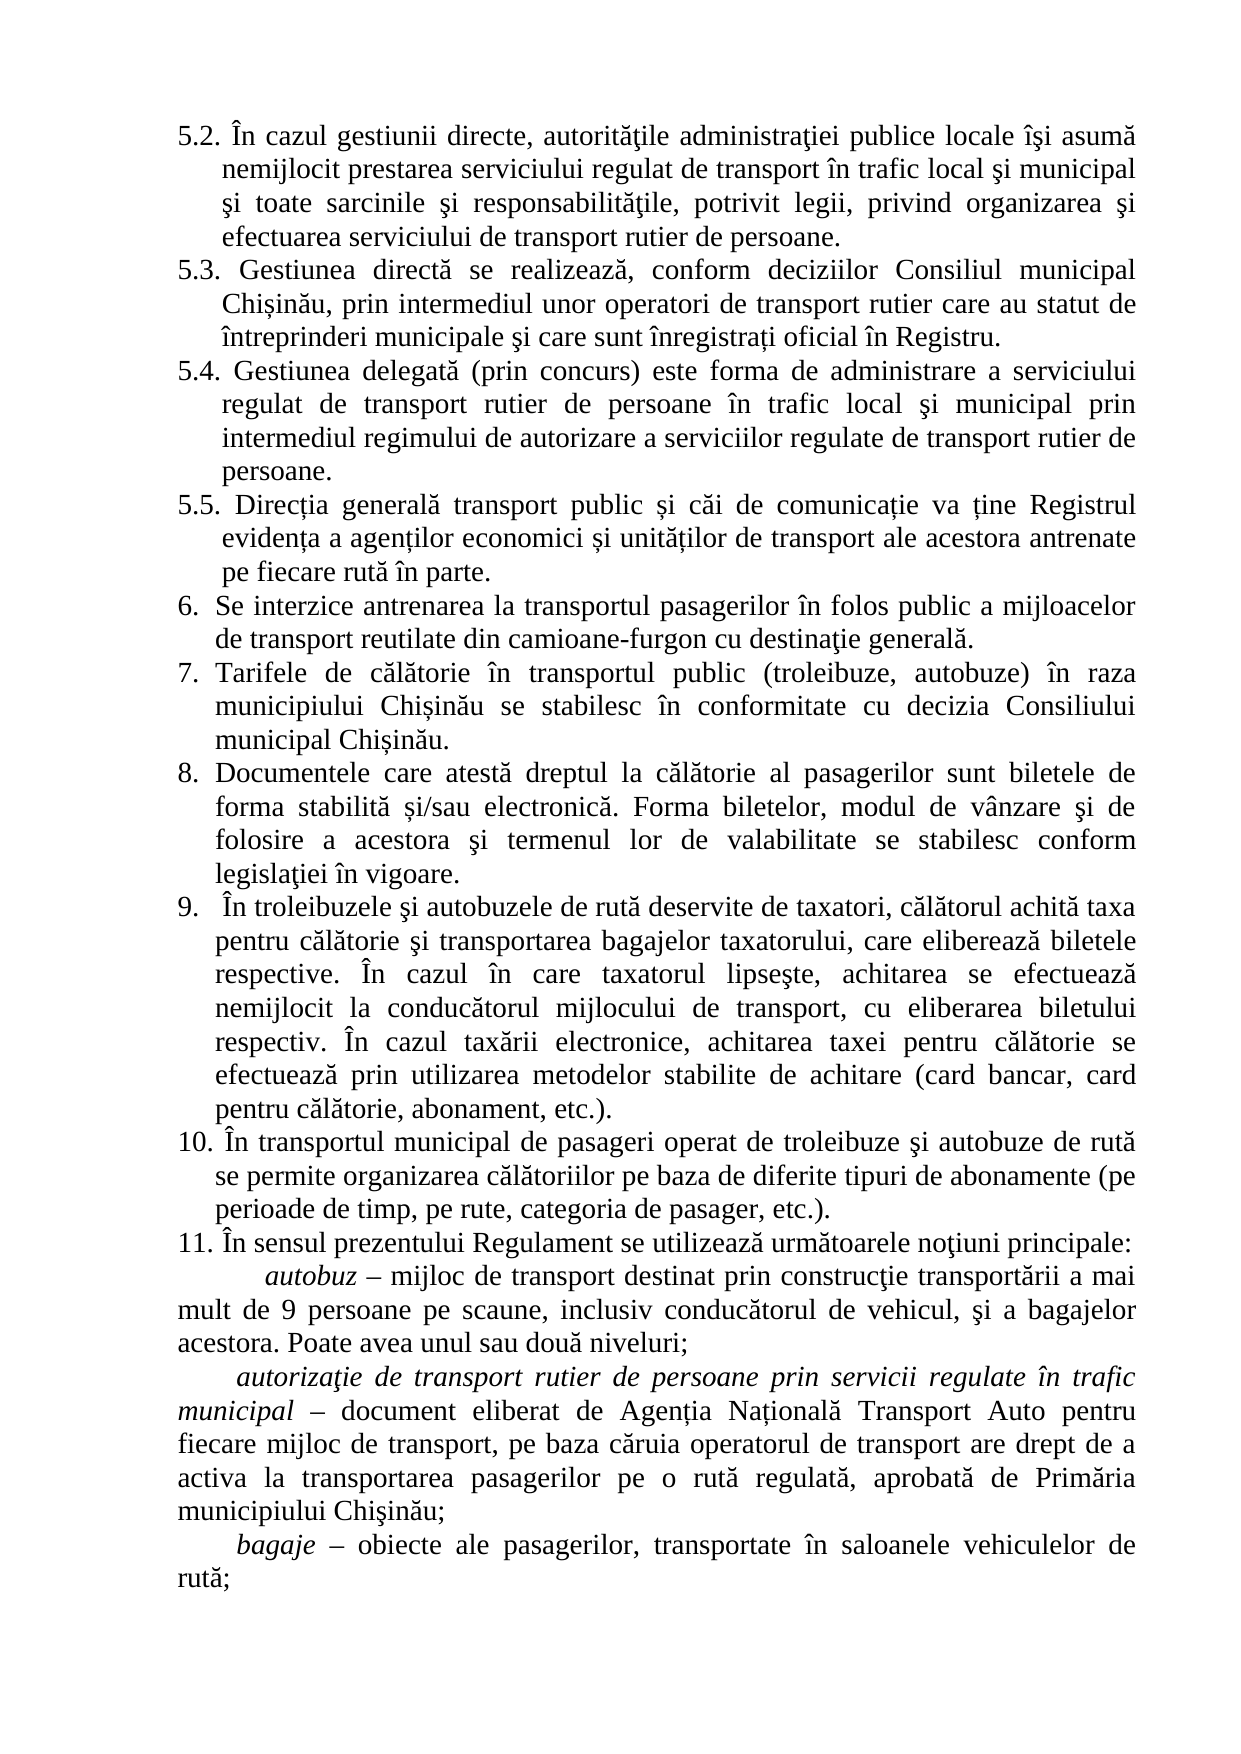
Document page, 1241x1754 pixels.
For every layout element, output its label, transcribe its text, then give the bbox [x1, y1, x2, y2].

list Gestiunea directă se realizează, conform deciziilor Consiliul municipal Chișinău, prin intermediul unor operatori de transport rutier care au statut de întreprinderi municipale şi care sunt înregistrați oficial în Registru. [177, 252, 1137, 353]
list În sensul prezentului Regulament se utilizează următoarele noţiuni principale: [177, 1225, 1137, 1258]
list Documentele care atestă dreptul la călătorie al pasagerilor sunt biletele de forma stabilită și/sau electronică. Forma biletelor, modul de vânzare şi de folosire a acestora şi termenul lor de valabilitate se stabilesc conform legislaţiei în vigoare. [177, 755, 1137, 889]
list Gestiunea delegată (prin concurs) este forma de administrare a serviciului regulat de transport rutier de persoane în trafic local şi municipal prin intermediul regimului de autorizare a serviciilor regulate de transport rutier de persoane. [177, 353, 1137, 487]
list Se interzice antrenarea la transportul pasagerilor în folos public a mijloacelor de transport reutilate din camioane-furgon cu destinaţie generală. [177, 588, 1137, 655]
list În transportul municipal de pasageri operat de troleibuze şi autobuze de rută se permite organizarea călătoriilor pe baza de diferite tipuri de abonamente (pe perioade de timp, pe rute, categoria de pasager, etc.). [177, 1124, 1137, 1225]
list Tarifele de călătorie în transportul public (troleibuze, autobuze) în raza municipiului Chișinău se stabilesc în conformitate cu decizia Consiliului municipal Chișinău. [177, 655, 1137, 755]
text bagaje – obiecte ale pasagerilor, transportate în saloanele vehiculelor de rută; [177, 1527, 1137, 1594]
list Direcția generală transport public și căi de comunicație va ține Registrul evidența a agenților economici și unităților de transport ale acestora antrenate pe fiecare rută în parte. [177, 487, 1137, 588]
list În cazul gestiunii directe, autorităţile administraţiei publice locale îşi asumă nemijlocit prestarea serviciului regulat de transport în trafic local şi municipal şi toate sarcinile şi responsabilităţile, potrivit legii, privind organizarea şi efectuarea serviciului de transport rutier de persoane. [177, 118, 1137, 252]
text autorizaţie de transport rutier de persoane prin servicii regulate în trafic municipal – document eliberat de Agenția Națională Transport Auto pentru fiecare mijloc de transport, pe baza căruia operatorul de transport are drept de a activa la transportarea pasagerilor pe o rută regulată, aprobată de Primăria municipiului Chişinău; [177, 1359, 1137, 1527]
list În troleibuzele şi autobuzele de rută deservite de taxatori, călătorul achită taxa pentru călătorie şi transportarea bagajelor taxatorului, care eliberează biletele respective. În cazul în care taxatorul lipseşte, achitarea se efectuează nemijlocit la conducătorul mijlocului de transport, cu eliberarea biletului respectiv. În cazul taxării electronice, achitarea taxei pentru călătorie se efectuează prin utilizarea metodelor stabilite de achitare (card bancar, card pentru călătorie, abonament, etc.). [177, 889, 1137, 1124]
text autobuz – mijloc de transport destinat prin construcţie transportării a mai mult de 9 persoane pe scaune, inclusiv conducătorul de vehicul, şi a bagajelor acestora. Poate avea unul sau două niveluri; [177, 1258, 1137, 1359]
